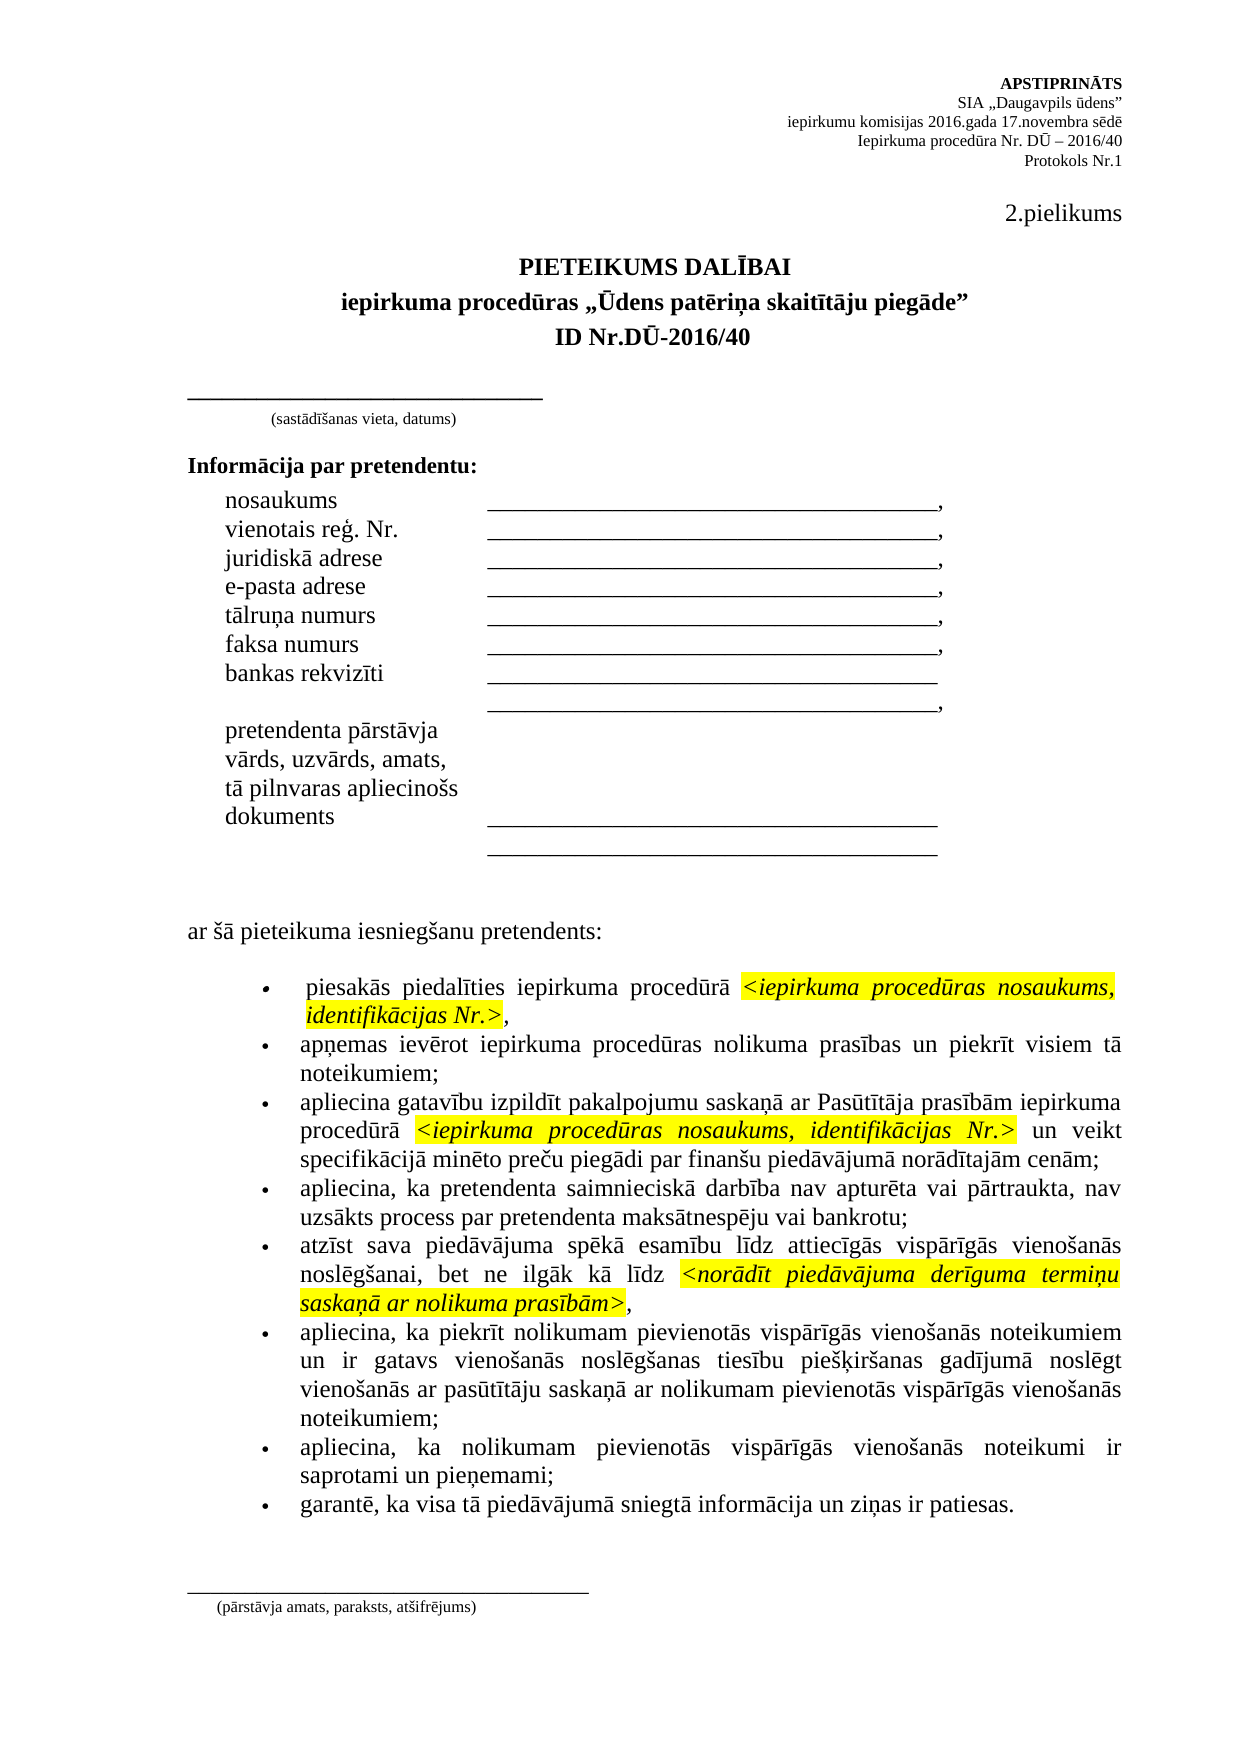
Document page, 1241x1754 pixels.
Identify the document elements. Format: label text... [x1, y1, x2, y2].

text vienotais reģ. Nr. ____________________________________, [225, 514, 1122, 543]
subtitle PIETEIKUMS DALĪBAI [187, 252, 1122, 281]
list apliecina gatavību izpildīt pakalpojumu saskaņā ar Pasūtītāja prasībām iepirkuma procedūrā <iepirkuma procedūras nosaukums, identifikācijas Nr.> un veikt specifikācijā minēto preču piegādi par finanšu piedāvājumā norādītajām cenām; [262, 1087, 1122, 1173]
subtitle iepirkuma procedūras „Ūdens patēriņa skaitītāju piegāde” [187, 287, 1122, 316]
text e-pasta adrese ____________________________________, [225, 571, 1122, 600]
text ID Nr.DŪ-2016/40 [187, 322, 1117, 351]
text ____________________________________, [225, 686, 1122, 715]
text pretendenta pārstāvja [225, 715, 1122, 744]
list apliecina, ka nolikumam pievienotās vispārīgās vienošanās noteikumi ir saprotami un pieņemami; [262, 1432, 1122, 1489]
text dokuments ____________________________________ [225, 801, 1122, 830]
text faksa numurs ____________________________________, [225, 629, 1122, 658]
text tā pilnvaras apliecinošs [225, 773, 1122, 801]
text (pārstāvja amats, paraksts, atšifrējums) [187, 1597, 1122, 1616]
subtitle _______________________________ [187, 376, 1122, 402]
text vārds, uzvārds, amats, [225, 744, 1122, 773]
text nosaukums ____________________________________, [225, 485, 1122, 514]
text ar šā pieteikuma iesniegšanu pretendents: [187, 916, 1122, 945]
text juridiskā adrese ____________________________________, [225, 543, 1122, 571]
text ____________________________________ [225, 830, 1122, 859]
list garantē, ka visa tā piedāvājumā sniegtā informācija un ziņas ir patiesas. [262, 1489, 1122, 1518]
text (sastādīšanas vieta, datums) [187, 408, 1122, 428]
text bankas rekvizīti ____________________________________ [225, 658, 1122, 686]
subtitle Informācija par pretendentu: [187, 453, 1122, 479]
list apliecina, ka pretendenta saimnieciskā darbība nav apturēta vai pārtraukta, nav uzsākts process par pretendenta maksātnespēju vai bankrotu; [262, 1173, 1122, 1230]
text tālruņa numurs ____________________________________, [225, 600, 1122, 629]
list apliecina, ka piekrīt nolikumam pievienotās vispārīgās vienošanās noteikumiem un ir gatavs vienošanās noslēgšanas tiesību piešķiršanas gadījumā noslēgt vienošanās ar pasūtītāju saskaņā ar nolikumam pievienotās vispārīgās vienošanās noteikumiem; [262, 1317, 1122, 1432]
list piesakās piedalīties iepirkuma procedūrā <iepirkuma procedūras nosaukums, identifikācijas Nr.>, [261, 972, 1117, 1029]
text 2.pielikums [187, 198, 1122, 227]
list apņemas ievērot iepirkuma procedūras nolikuma prasības un piekrīt visiem tā noteikumiem; [262, 1029, 1122, 1087]
list atzīst sava piedāvājuma spēkā esamību līdz attiecīgās vispārīgās vienošanās noslēgšanai, bet ne ilgāk kā līdz <norādīt piedāvājuma derīguma termiņu saskaņā ar nolikuma prasībām>, [262, 1230, 1122, 1317]
text ___________________________________ [187, 1571, 1122, 1597]
